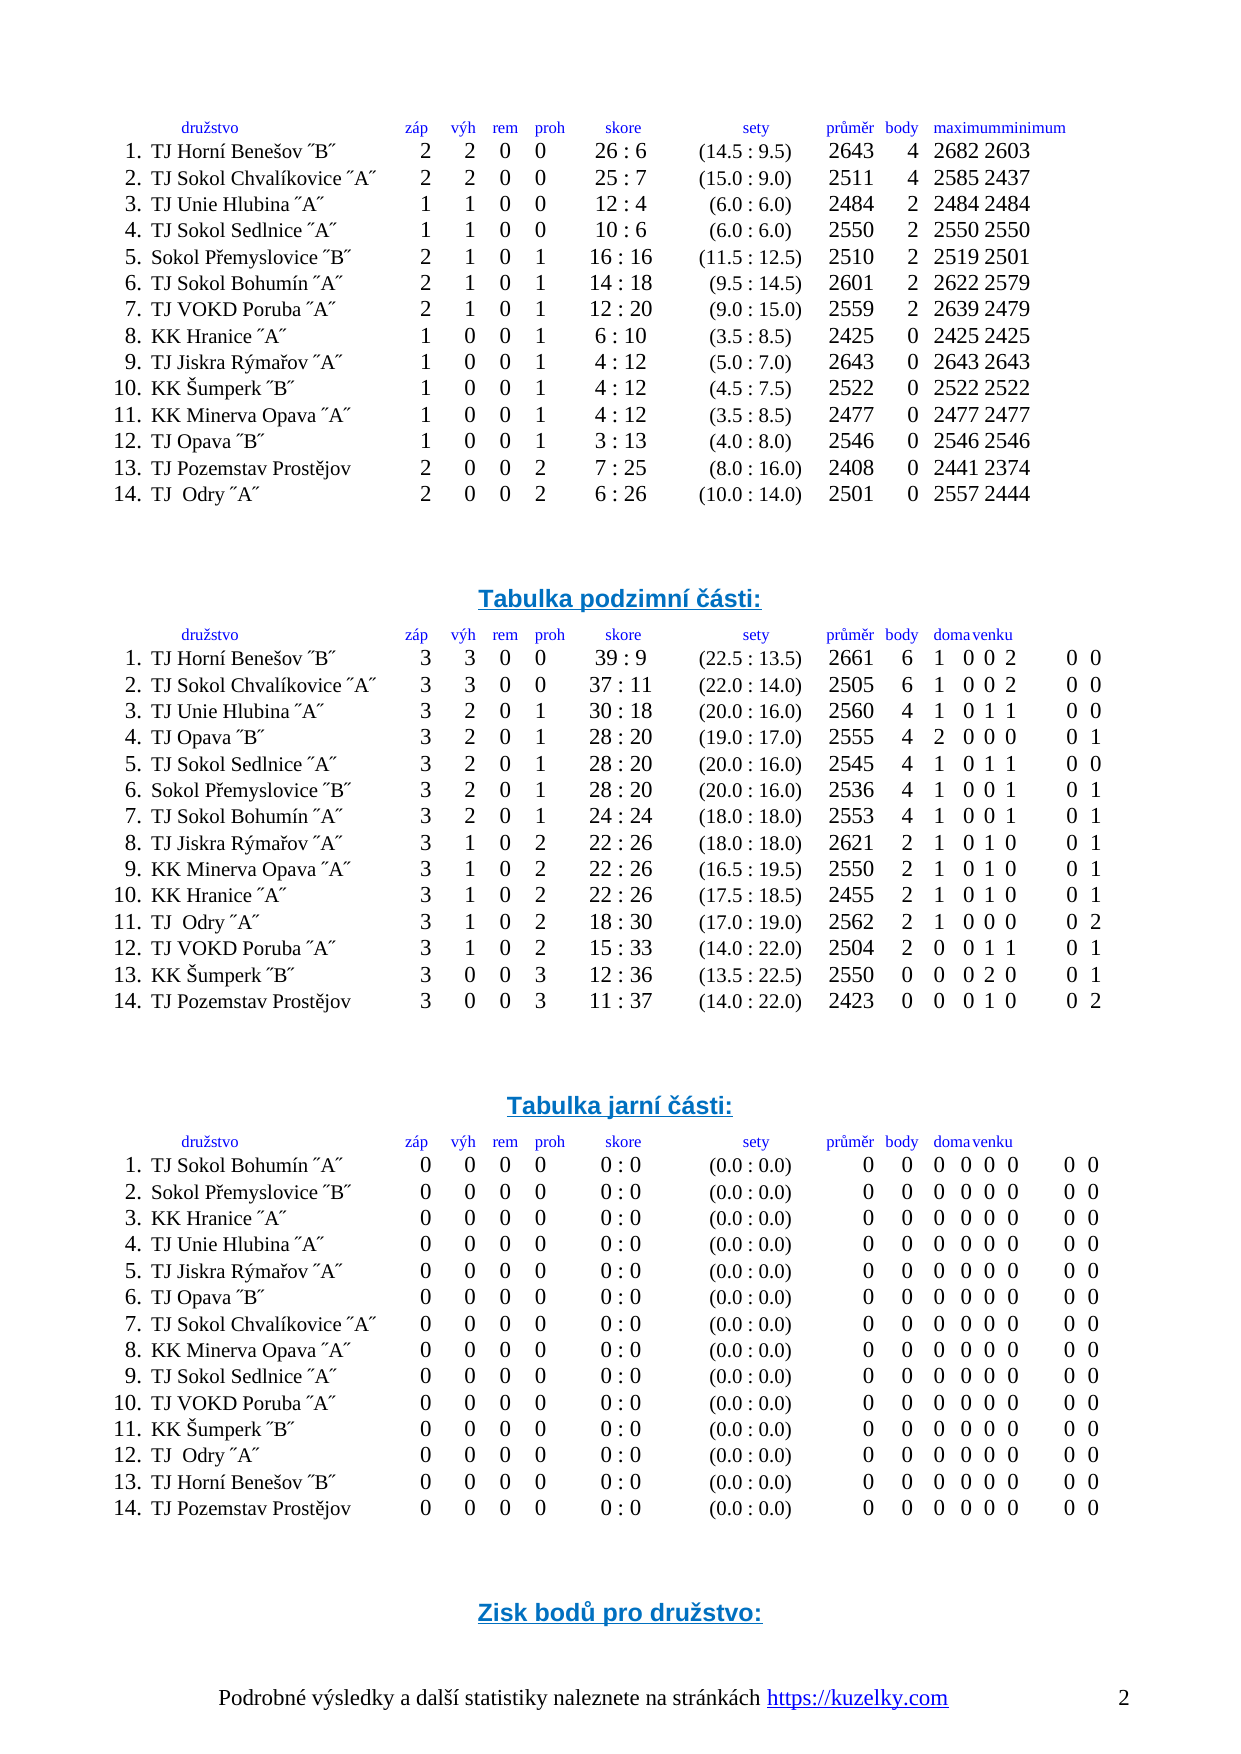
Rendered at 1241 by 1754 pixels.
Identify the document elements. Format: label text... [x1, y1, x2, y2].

text 2. TJ Sokol Chvalíkovice ˝A˝ 3 3 0 0 37 : 11 (22.0 : 14.0) 2505 6 1 0 0 2 0 0 [106, 671, 1134, 697]
text 1. TJ Sokol Bohumín ˝A˝ 0 0 0 0 0 : 0 (0.0 : 0.0) 0 0 0 0 0 0 0 0 [106, 1151, 1134, 1178]
text 4. TJ Sokol Sedlnice ˝A˝ 1 1 0 0 10 : 6 (6.0 : 6.0) 2550 2 2550 2550 [106, 216, 1134, 243]
text 4. TJ Opava ˝B˝ 3 2 0 1 28 : 20 (19.0 : 17.0) 2555 4 2 0 0 0 0 1 [106, 723, 1134, 750]
text 10. TJ VOKD Poruba ˝A˝ 0 0 0 0 0 : 0 (0.0 : 0.0) 0 0 0 0 0 0 0 0 [106, 1389, 1134, 1415]
text 13. KK Šumperk ˝B˝ 3 0 0 3 12 : 36 (13.5 : 22.5) 2550 0 0 0 2 0 0 1 [106, 961, 1134, 987]
text 2. Sokol Přemyslovice ˝B˝ 0 0 0 0 0 : 0 (0.0 : 0.0) 0 0 0 0 0 0 0 0 [106, 1178, 1134, 1204]
text 3. TJ Unie Hlubina ˝A˝ 1 1 0 0 12 : 4 (6.0 : 6.0) 2484 2 2484 2484 [106, 190, 1134, 216]
text 5. TJ Jiskra Rýmařov ˝A˝ 0 0 0 0 0 : 0 (0.0 : 0.0) 0 0 0 0 0 0 0 0 [106, 1257, 1134, 1283]
text 4. TJ Unie Hlubina ˝A˝ 0 0 0 0 0 : 0 (0.0 : 0.0) 0 0 0 0 0 0 0 0 [106, 1231, 1134, 1257]
text 9. TJ Sokol Sedlnice ˝A˝ 0 0 0 0 0 : 0 (0.0 : 0.0) 0 0 0 0 0 0 0 0 [106, 1362, 1134, 1389]
text 10. KK Šumperk ˝B˝ 1 0 0 1 4 : 12 (4.5 : 7.5) 2522 0 2522 2522 [106, 374, 1134, 401]
text 6. Sokol Přemyslovice ˝B˝ 3 2 0 1 28 : 20 (20.0 : 16.0) 2536 4 1 0 0 1 0 1 [106, 776, 1134, 802]
text 12. TJ VOKD Poruba ˝A˝ 3 1 0 2 15 : 33 (14.0 : 22.0) 2504 2 0 0 1 1 0 1 [106, 934, 1134, 961]
text Tabulka podzimní části: [94, 584, 1145, 613]
text 5. TJ Sokol Sedlnice ˝A˝ 3 2 0 1 28 : 20 (20.0 : 16.0) 2545 4 1 0 1 1 0 0 [106, 750, 1134, 776]
text 7. TJ Sokol Bohumín ˝A˝ 3 2 0 1 24 : 24 (18.0 : 18.0) 2553 4 1 0 0 1 0 1 [106, 802, 1134, 829]
text Tabulka jarní části: [94, 1091, 1145, 1120]
text družstvo záp výh rem proh skore sety průměr body doma venku [106, 625, 1134, 644]
text 3. KK Hranice ˝A˝ 0 0 0 0 0 : 0 (0.0 : 0.0) 0 0 0 0 0 0 0 0 [106, 1204, 1134, 1231]
text 6. TJ Sokol Bohumín ˝A˝ 2 1 0 1 14 : 18 (9.5 : 14.5) 2601 2 2622 2579 [106, 269, 1134, 295]
text 3. TJ Unie Hlubina ˝A˝ 3 2 0 1 30 : 18 (20.0 : 16.0) 2560 4 1 0 1 1 0 0 [106, 697, 1134, 723]
text 13. TJ Pozemstav Prostějov 2 0 0 2 7 : 25 (8.0 : 16.0) 2408 0 2441 2374 [106, 453, 1134, 480]
text 9. KK Minerva Opava ˝A˝ 3 1 0 2 22 : 26 (16.5 : 19.5) 2550 2 1 0 1 0 0 1 [106, 855, 1134, 882]
text 14. TJ Pozemstav Prostějov 3 0 0 3 11 : 37 (14.0 : 22.0) 2423 0 0 0 1 0 0 2 [106, 987, 1134, 1013]
text 2. TJ Sokol Chvalíkovice ˝A˝ 2 2 0 0 25 : 7 (15.0 : 9.0) 2511 4 2585 2437 [106, 164, 1134, 190]
text 12. TJ Opava ˝B˝ 1 0 0 1 3 : 13 (4.0 : 8.0) 2546 0 2546 2546 [106, 427, 1134, 453]
text 13. TJ Horní Benešov ˝B˝ 0 0 0 0 0 : 0 (0.0 : 0.0) 0 0 0 0 0 0 0 0 [106, 1468, 1134, 1494]
text 5. Sokol Přemyslovice ˝B˝ 2 1 0 1 16 : 16 (11.5 : 12.5) 2510 2 2519 2501 [106, 243, 1134, 269]
text družstvo záp výh rem proh skore sety průměr body maximum minimum [106, 118, 1134, 137]
text 12. TJ Odry ˝A˝ 0 0 0 0 0 : 0 (0.0 : 0.0) 0 0 0 0 0 0 0 0 [106, 1441, 1134, 1468]
text 8. KK Minerva Opava ˝A˝ 0 0 0 0 0 : 0 (0.0 : 0.0) 0 0 0 0 0 0 0 0 [106, 1336, 1134, 1362]
text družstvo záp výh rem proh skore sety průměr body doma venku [106, 1132, 1134, 1151]
text 6. TJ Opava ˝B˝ 0 0 0 0 0 : 0 (0.0 : 0.0) 0 0 0 0 0 0 0 0 [106, 1283, 1134, 1309]
text Zisk bodů pro družstvo: [94, 1598, 1145, 1627]
text 1. TJ Horní Benešov ˝B˝ 3 3 0 0 39 : 9 (22.5 : 13.5) 2661 6 1 0 0 2 0 0 [106, 644, 1134, 671]
text 1. TJ Horní Benešov ˝B˝ 2 2 0 0 26 : 6 (14.5 : 9.5) 2643 4 2682 2603 [106, 137, 1134, 164]
text 11. TJ Odry ˝A˝ 3 1 0 2 18 : 30 (17.0 : 19.0) 2562 2 1 0 0 0 0 2 [106, 908, 1134, 934]
text 9. TJ Jiskra Rýmařov ˝A˝ 1 0 0 1 4 : 12 (5.0 : 7.0) 2643 0 2643 2643 [106, 348, 1134, 374]
text 7. TJ VOKD Poruba ˝A˝ 2 1 0 1 12 : 20 (9.0 : 15.0) 2559 2 2639 2479 [106, 295, 1134, 322]
text 8. KK Hranice ˝A˝ 1 0 0 1 6 : 10 (3.5 : 8.5) 2425 0 2425 2425 [106, 322, 1134, 348]
text 14. TJ Odry ˝A˝ 2 0 0 2 6 : 26 (10.0 : 14.0) 2501 0 2557 2444 [106, 480, 1134, 506]
text 11. KK Minerva Opava ˝A˝ 1 0 0 1 4 : 12 (3.5 : 8.5) 2477 0 2477 2477 [106, 401, 1134, 427]
text 7. TJ Sokol Chvalíkovice ˝A˝ 0 0 0 0 0 : 0 (0.0 : 0.0) 0 0 0 0 0 0 0 0 [106, 1309, 1134, 1336]
text 10. KK Hranice ˝A˝ 3 1 0 2 22 : 26 (17.5 : 18.5) 2455 2 1 0 1 0 0 1 [106, 882, 1134, 908]
text 11. KK Šumperk ˝B˝ 0 0 0 0 0 : 0 (0.0 : 0.0) 0 0 0 0 0 0 0 0 [106, 1415, 1134, 1441]
text 14. TJ Pozemstav Prostějov 0 0 0 0 0 : 0 (0.0 : 0.0) 0 0 0 0 0 0 0 0 [106, 1494, 1134, 1520]
text 8. TJ Jiskra Rýmařov ˝A˝ 3 1 0 2 22 : 26 (18.0 : 18.0) 2621 2 1 0 1 0 0 1 [106, 829, 1134, 855]
